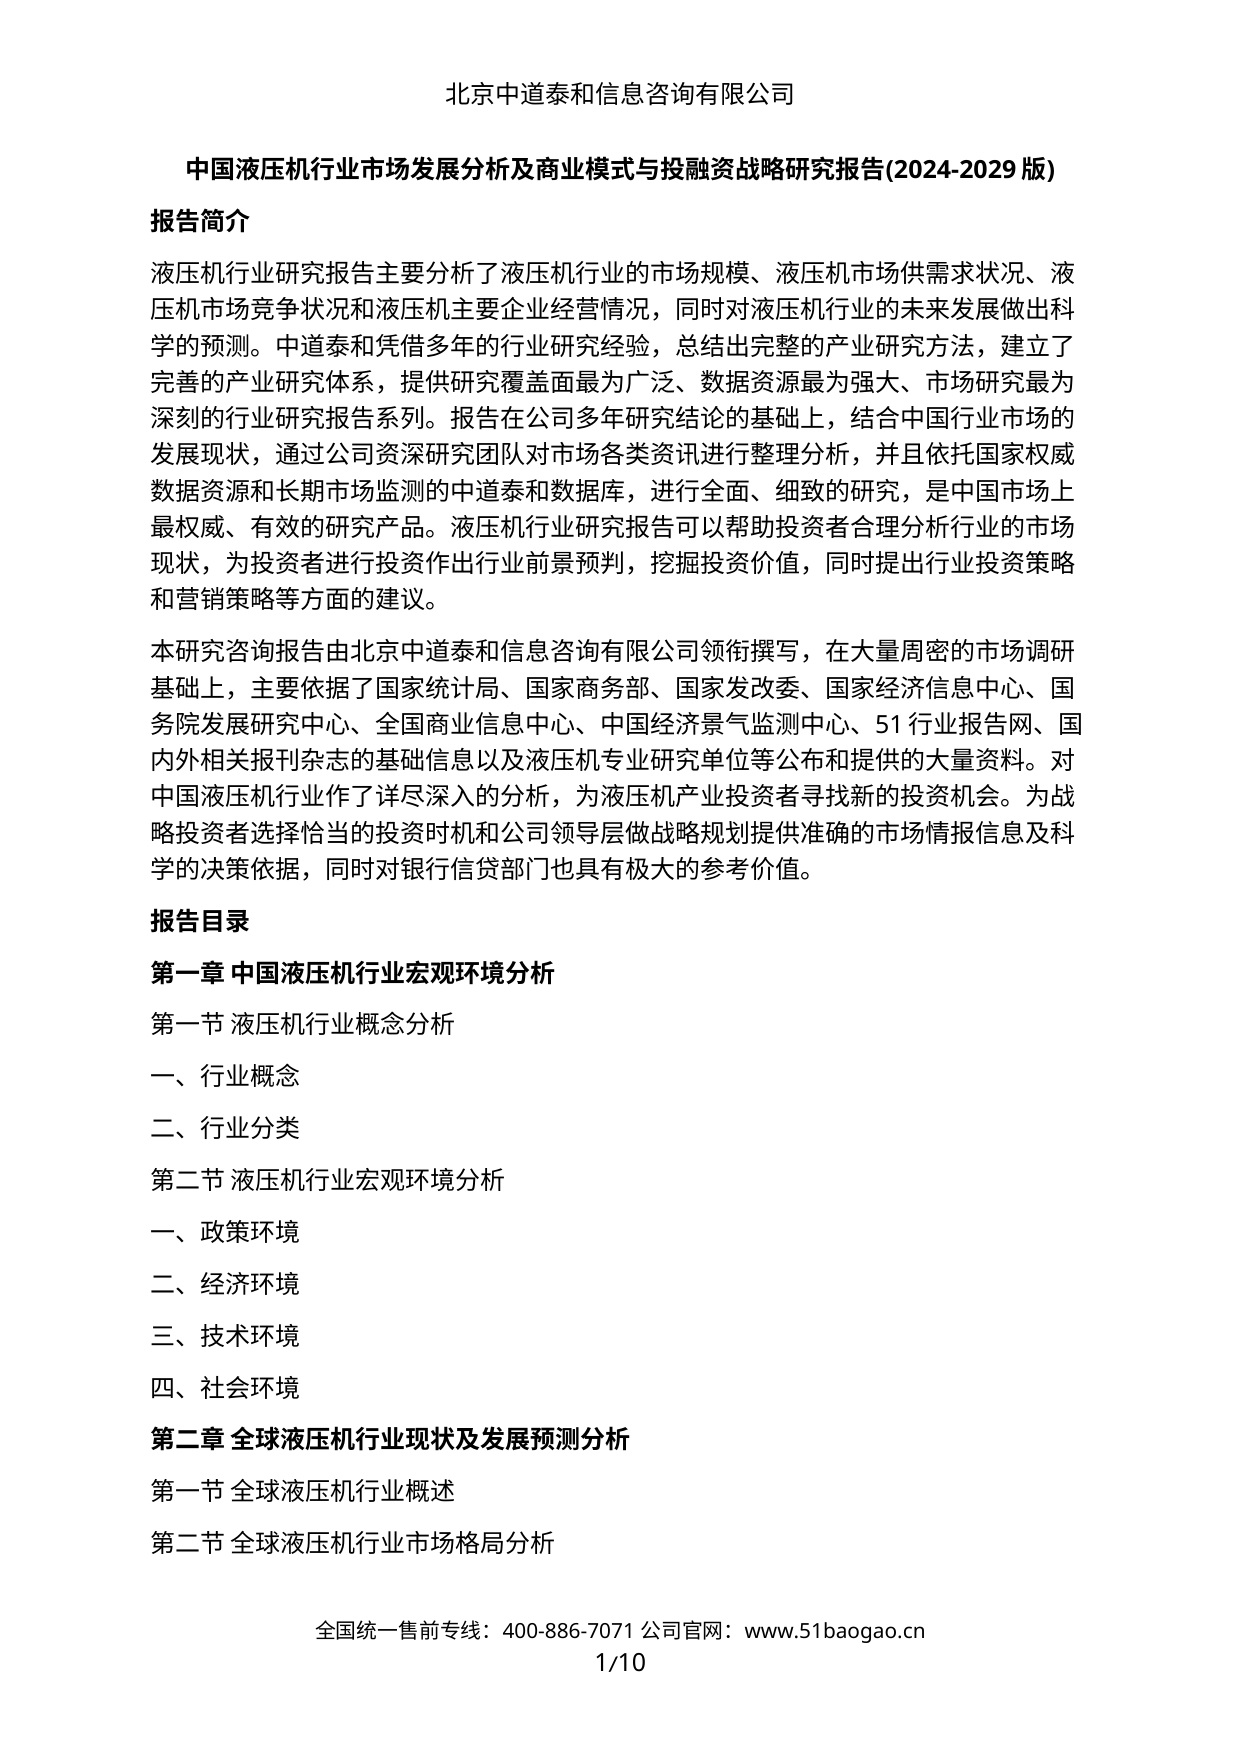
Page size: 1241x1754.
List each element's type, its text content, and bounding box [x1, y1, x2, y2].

text 三、技术环境 [150, 1316, 1090, 1352]
text 一、行业概念 [150, 1057, 1090, 1093]
text 二、经济环境 [150, 1264, 1090, 1301]
text 二、行业分类 [150, 1109, 1090, 1145]
text 第一章 中国液压机行业宏观环境分析 [150, 953, 1090, 989]
text 第二章 全球液压机行业现状及发展预测分析 [150, 1420, 1090, 1456]
text 第二节 全球液压机行业市场格局分析 [150, 1524, 1090, 1560]
text 第一节 液压机行业概念分析 [150, 1005, 1090, 1041]
text 报告目录 [150, 901, 1090, 937]
text 第二节 液压机行业宏观环境分析 [150, 1161, 1090, 1197]
text 报告简介 [150, 202, 1090, 238]
text 本研究咨询报告由北京中道泰和信息咨询有限公司领衔撰写，在大量周密的市场调研基础上，主要依据了国家统计局、国家商务部、国家发改委、国家经济信息中心、国务院发展研究中心、全国商业信息中心、中国经济景气监测中心、51行业报告网、国内外相关报刊杂志的基础信息以及液压机专业研究单位等公布和提供的大量资料。对中国液压机行业作了详尽深入的分析，为液压机产业投资者寻找新的投资机会。为战略投资者选择恰当的投资时机和公司领导层做战略规划提供准确的市场情报信息及科学的决策依据，同时对银行信贷部门也具有极大的参考价值。 [150, 632, 1090, 886]
text 中国液压机行业市场发展分析及商业模式与投融资战略研究报告(2024-2029版) [150, 150, 1090, 186]
text 第一节 全球液压机行业概述 [150, 1472, 1090, 1508]
text 四、社会环境 [150, 1368, 1090, 1404]
text 一、政策环境 [150, 1212, 1090, 1249]
text 液压机行业研究报告主要分析了液压机行业的市场规模、液压机市场供需求状况、液压机市场竞争状况和液压机主要企业经营情况，同时对液压机行业的未来发展做出科学的预测。中道泰和凭借多年的行业研究经验，总结出完整的产业研究方法，建立了完善的产业研究体系，提供研究覆盖面最为广泛、数据资源最为强大、市场研究最为深刻的行业研究报告系列。报告在公司多年研究结论的基础上，结合中国行业市场的发展现状，通过公司资深研究团队对市场各类资讯进行整理分析，并且依托国家权威数据资源和长期市场监测的中道泰和数据库，进行全面、细致的研究，是中国市场上最权威、有效的研究产品。液压机行业研究报告可以帮助投资者合理分析行业的市场现状，为投资者进行投资作出行业前景预判，挖掘投资价值，同时提出行业投资策略和营销策略等方面的建议。 [150, 254, 1090, 616]
